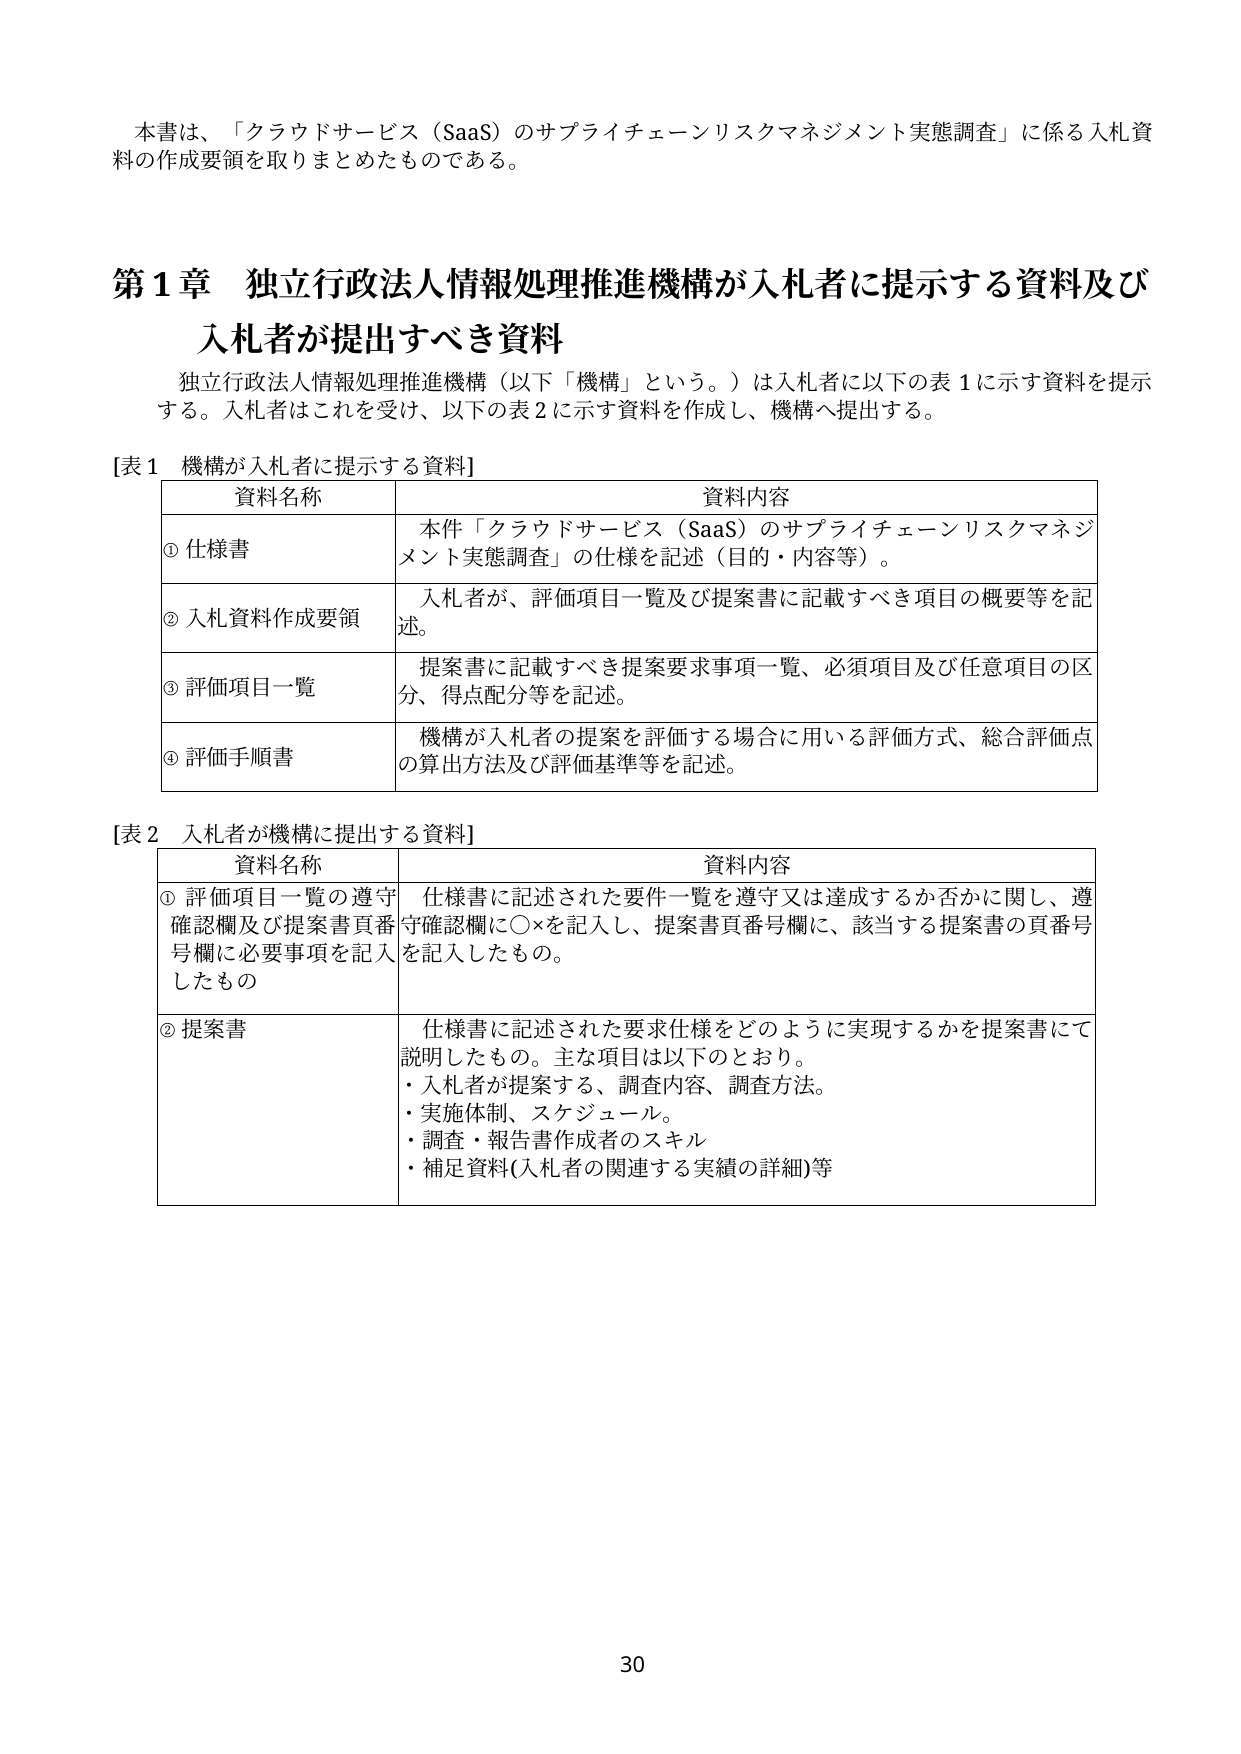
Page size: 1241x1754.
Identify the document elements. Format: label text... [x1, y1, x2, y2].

table_cell ① 仕様書 [162, 515, 395, 583]
table_cell ① 評価項目一覧の遵守確認欄及び提案書頁番号欄に必要事項を記入したもの [158, 883, 398, 1014]
table_cell 本件「クラウドサービス（SaaS）のサプライチェーンリスクマネジメント実態調査」の仕様を記述（目的・内容等）。 [396, 515, 1097, 583]
table_header 資料名称 [158, 849, 398, 882]
table_cell ③ 評価項目一覧 [162, 653, 395, 722]
text [表2 入札者が機構に提出する資料] [112, 820, 1153, 848]
table_cell 入札者が、評価項目一覧及び提案書に記載すべき項目の概要等を記述。 [396, 584, 1097, 652]
text [表1 機構が入札者に提示する資料] [112, 452, 1153, 480]
table_header 資料内容 [399, 849, 1095, 882]
table_cell ② 提案書 [158, 1015, 398, 1204]
table_cell 機構が入札者の提案を評価する場合に用いる評価方式、総合評価点の算出方法及び評価基準等を記述。 [396, 723, 1097, 791]
table_cell 仕様書に記述された要求仕様をどのように実現するかを提案書にて説明したもの。主な項目は以下のとおり。 ・入札者が提案する、調査内容、調査方法。 ・実施体制、スケジュール。 ・調査・報告書作成者のスキル ・補足資料(入札者の関連する実績の詳細)等 [399, 1015, 1095, 1204]
table_cell ② 入札資料作成要領 [162, 584, 395, 652]
table_cell ④ 評価手順書 [162, 723, 395, 791]
table_header 資料内容 [396, 481, 1097, 514]
table_cell 仕様書に記述された要件一覧を遵守又は達成するか否かに関し、遵守確認欄に○×を記入し、提案書頁番号欄に、該当する提案書の頁番号を記入したもの。 [399, 883, 1095, 1014]
text 本書は、「クラウドサービス（SaaS）のサプライチェーンリスクマネジメント実態調査」に係る入札資料の作成要領を取りまとめたものである。 [112, 118, 1153, 174]
table_header 資料名称 [162, 481, 395, 514]
text 第1章 独立行政法人情報処理推進機構が入札者に提示する資料及び入札者が提出すべき資料 [112, 258, 1153, 361]
text 独立行政法人情報処理推進機構（以下「機構」という。）は入札者に以下の表1に示す資料を提示する。入札者はこれを受け、以下の表2に示す資料を作成し、機構へ提出する。 [156, 368, 1153, 424]
table_cell 提案書に記載すべき提案要求事項一覧、必須項目及び任意項目の区分、得点配分等を記述。 [396, 653, 1097, 722]
